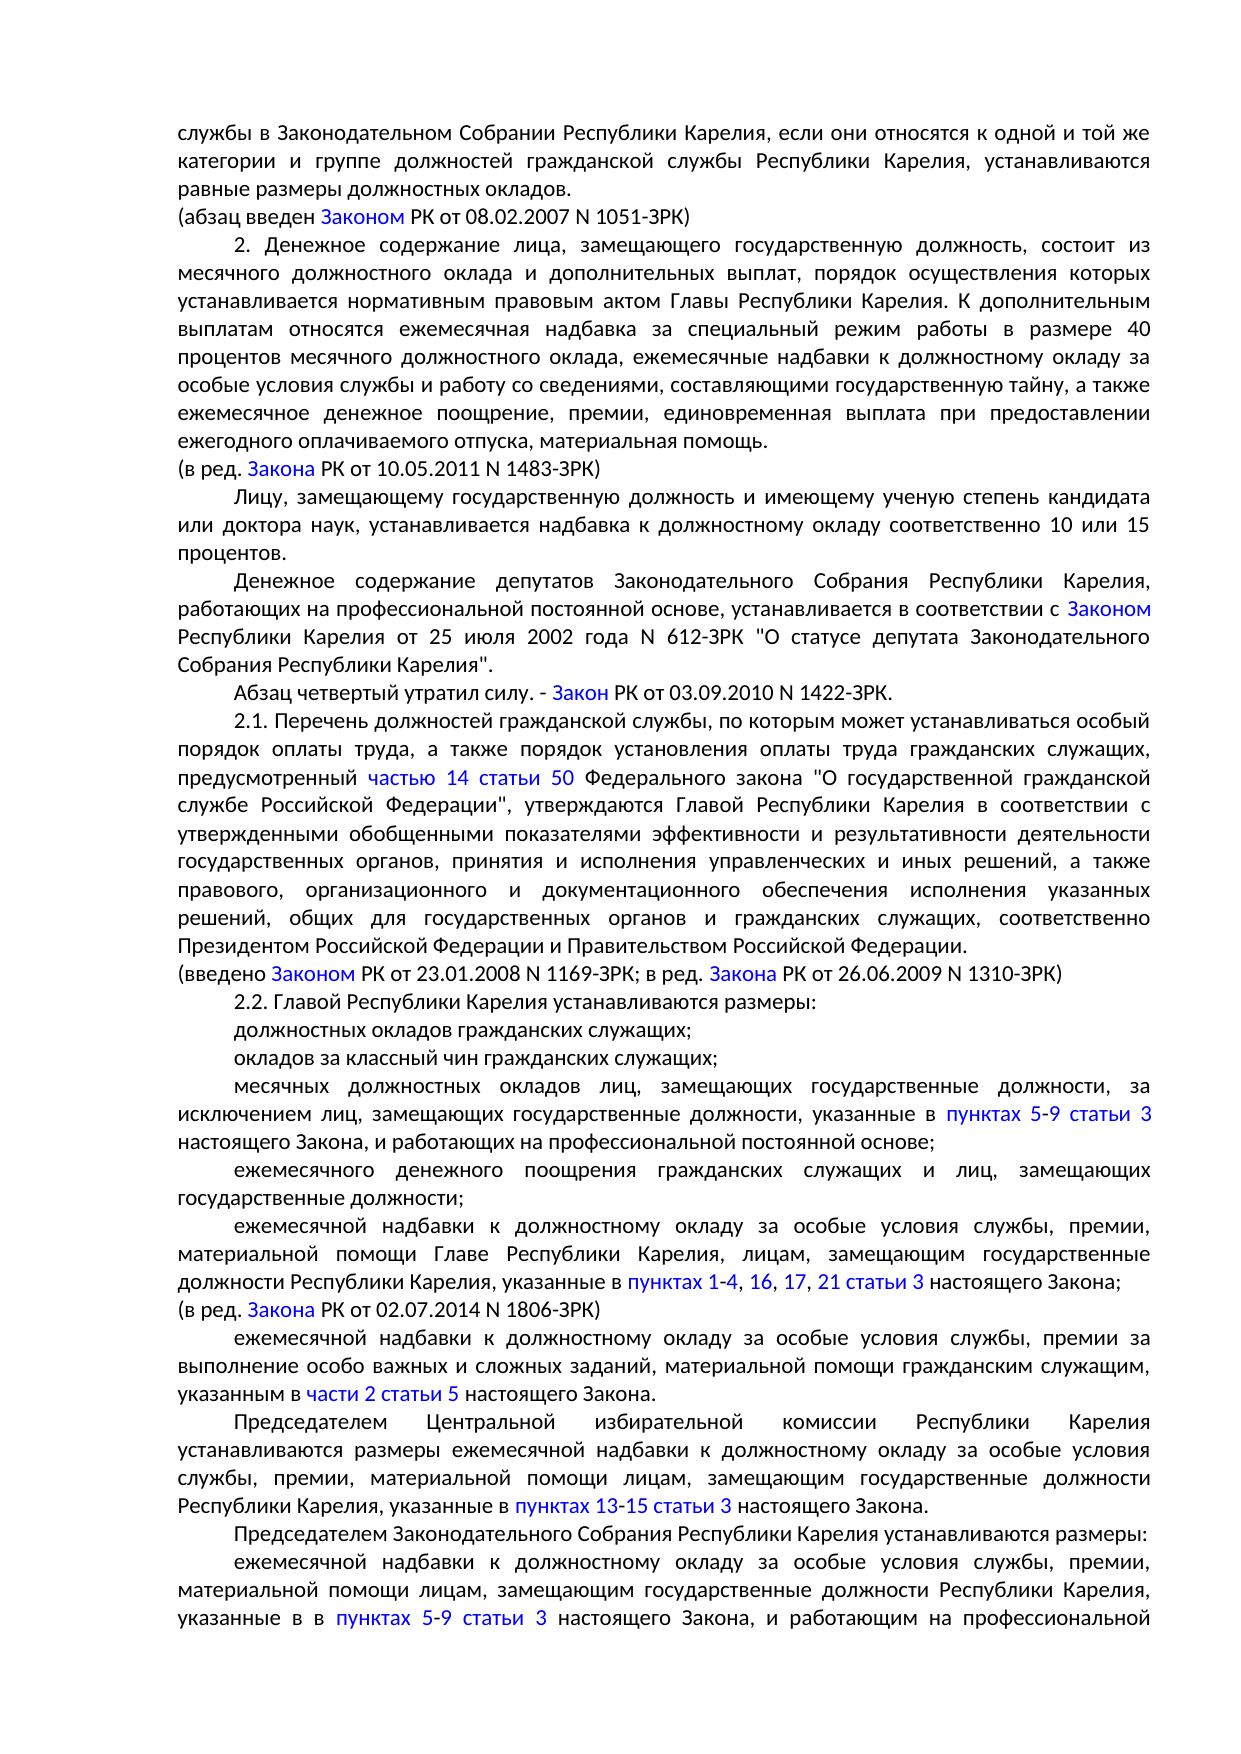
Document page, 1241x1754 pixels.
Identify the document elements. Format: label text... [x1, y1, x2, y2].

text Лицу, замещающему государственную должность и имеющему ученую степень кандидата или доктора наук, устанавливается надбавка к должностному окладу соответственно 10 или 15 процентов. [177, 482, 1152, 566]
text Председателем Центральной избирательной комиссии Республики Карелия устанавливаются размеры ежемесячной надбавки к должностному окладу за особые условия службы, премии, материальной помощи лицам, замещающим государственные должности Республики Карелия, указанные в пунктах 13-15 статьи 3 настоящего Закона. [177, 1407, 1152, 1519]
text Председателем Законодательного Собрания Республики Карелия устанавливаются размеры: [177, 1519, 1152, 1547]
text ежемесячной надбавки к должностному окладу за особые условия службы, премии за выполнение особо важных и сложных заданий, материальной помощи гражданским служащим, указанным в части 2 статьи 5 настоящего Закона. [177, 1323, 1152, 1407]
text (в ред. Закона РК от 02.07.2014 N 1806-ЗРК) [177, 1295, 1152, 1323]
text ежемесячной надбавки к должностному окладу за особые условия службы, премии, материальной помощи Главе Республики Карелия, лицам, замещающим государственные должности Республики Карелия, указанные в пунктах 1-4, 16, 17, 21 статьи 3 настоящего Закона; [177, 1211, 1152, 1295]
text ежемесячного денежного поощрения гражданских служащих и лиц, замещающих государственные должности; [177, 1155, 1152, 1211]
text Абзац четвертый утратил силу. - Закон РК от 03.09.2010 N 1422-ЗРК. [177, 678, 1152, 707]
text окладов за классный чин гражданских служащих; [177, 1043, 1152, 1071]
text Денежное содержание депутатов Законодательного Собрания Республики Карелия, работающих на профессиональной постоянной основе, устанавливается в соответствии с Законом Республики Карелия от 25 июля 2002 года N 612-ЗРК "О статусе депутата Законодательного Собрания Республики Карелия". [177, 566, 1152, 678]
text (в ред. Закона РК от 10.05.2011 N 1483-ЗРК) [177, 454, 1152, 482]
text должностных окладов гражданских служащих; [177, 1015, 1152, 1043]
text 2.2. Главой Республики Карелия устанавливаются размеры: [177, 987, 1152, 1015]
text месячных должностных окладов лиц, замещающих государственные должности, за исключением лиц, замещающих государственные должности, указанные в пунктах 5-9 статьи 3 настоящего Закона, и работающих на профессиональной постоянной основе; [177, 1071, 1152, 1155]
text (введено Законом РК от 23.01.2008 N 1169-ЗРК; в ред. Закона РК от 26.06.2009 N 1310-ЗРК) [177, 959, 1152, 987]
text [177, 118, 1152, 202]
text 2. Денежное содержание лица, замещающего государственную должность, состоит из месячного должностного оклада и дополнительных выплат, порядок осуществления которых устанавливается нормативным правовым актом Главы Республики Карелия. К дополнительным выплатам относятся ежемесячная надбавка за специальный режим работы в размере 40 процентов месячного должностного оклада, ежемесячные надбавки к должностному окладу за особые условия службы и работу со сведениями, составляющими государственную тайну, а также ежемесячное денежное поощрение, премии, единовременная выплата при предоставлении ежегодного оплачиваемого отпуска, материальная помощь. [177, 230, 1152, 454]
text 2.1. Перечень должностей гражданской службы, по которым может устанавливаться особый порядок оплаты труда, а также порядок установления оплаты труда гражданских служащих, предусмотренный частью 14 статьи 50 Федерального закона "О государственной гражданской службе Российской Федерации", утверждаются Главой Республики Карелия в соответствии с утвержденными обобщенными показателями эффективности и результативности деятельности государственных органов, принятия и исполнения управленческих и иных решений, а также правового, организационного и документационного обеспечения исполнения указанных решений, общих для государственных органов и гражданских служащих, соответственно Президентом Российской Федерации и Правительством Российской Федерации. [177, 707, 1152, 959]
text (абзац введен Законом РК от 08.02.2007 N 1051-ЗРК) [177, 202, 1152, 230]
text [177, 1547, 1152, 1631]
